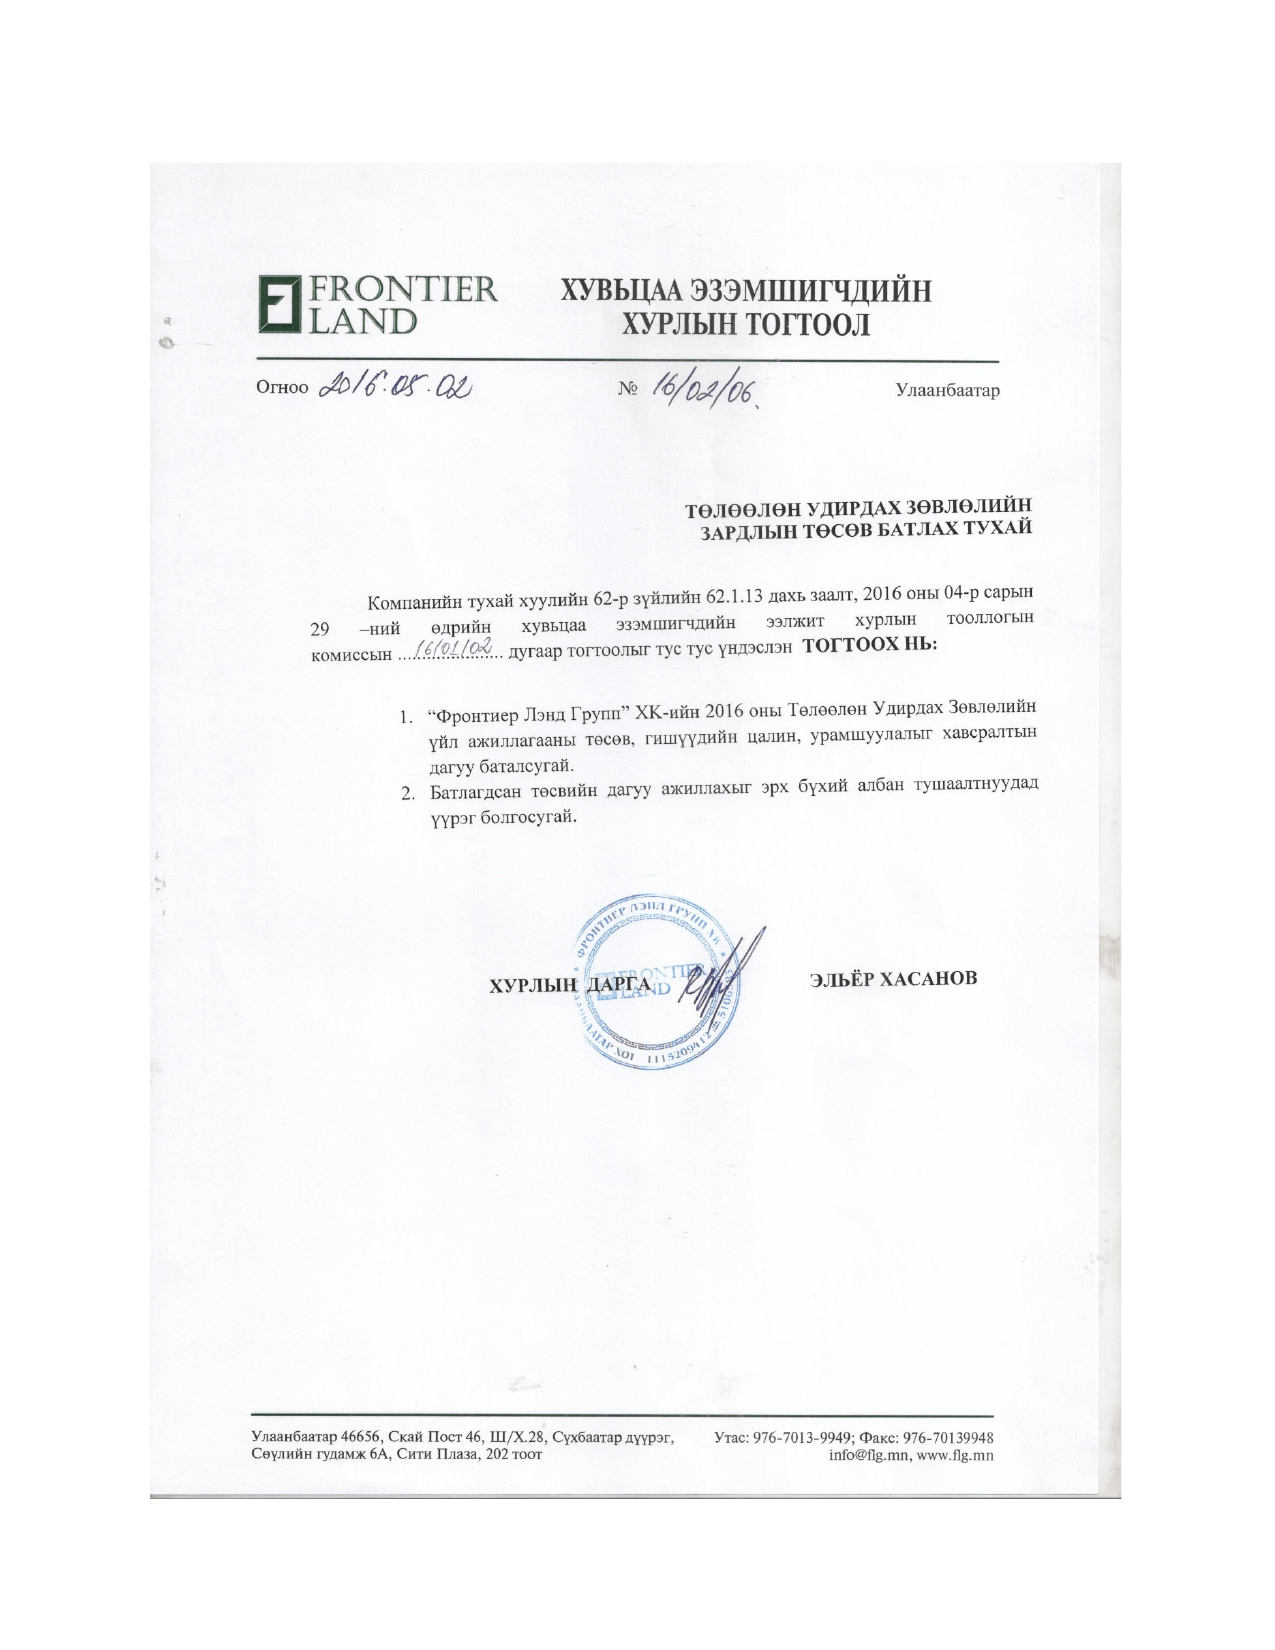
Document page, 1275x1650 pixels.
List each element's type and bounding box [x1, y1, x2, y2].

picture [150, 150, 1122, 1499]
